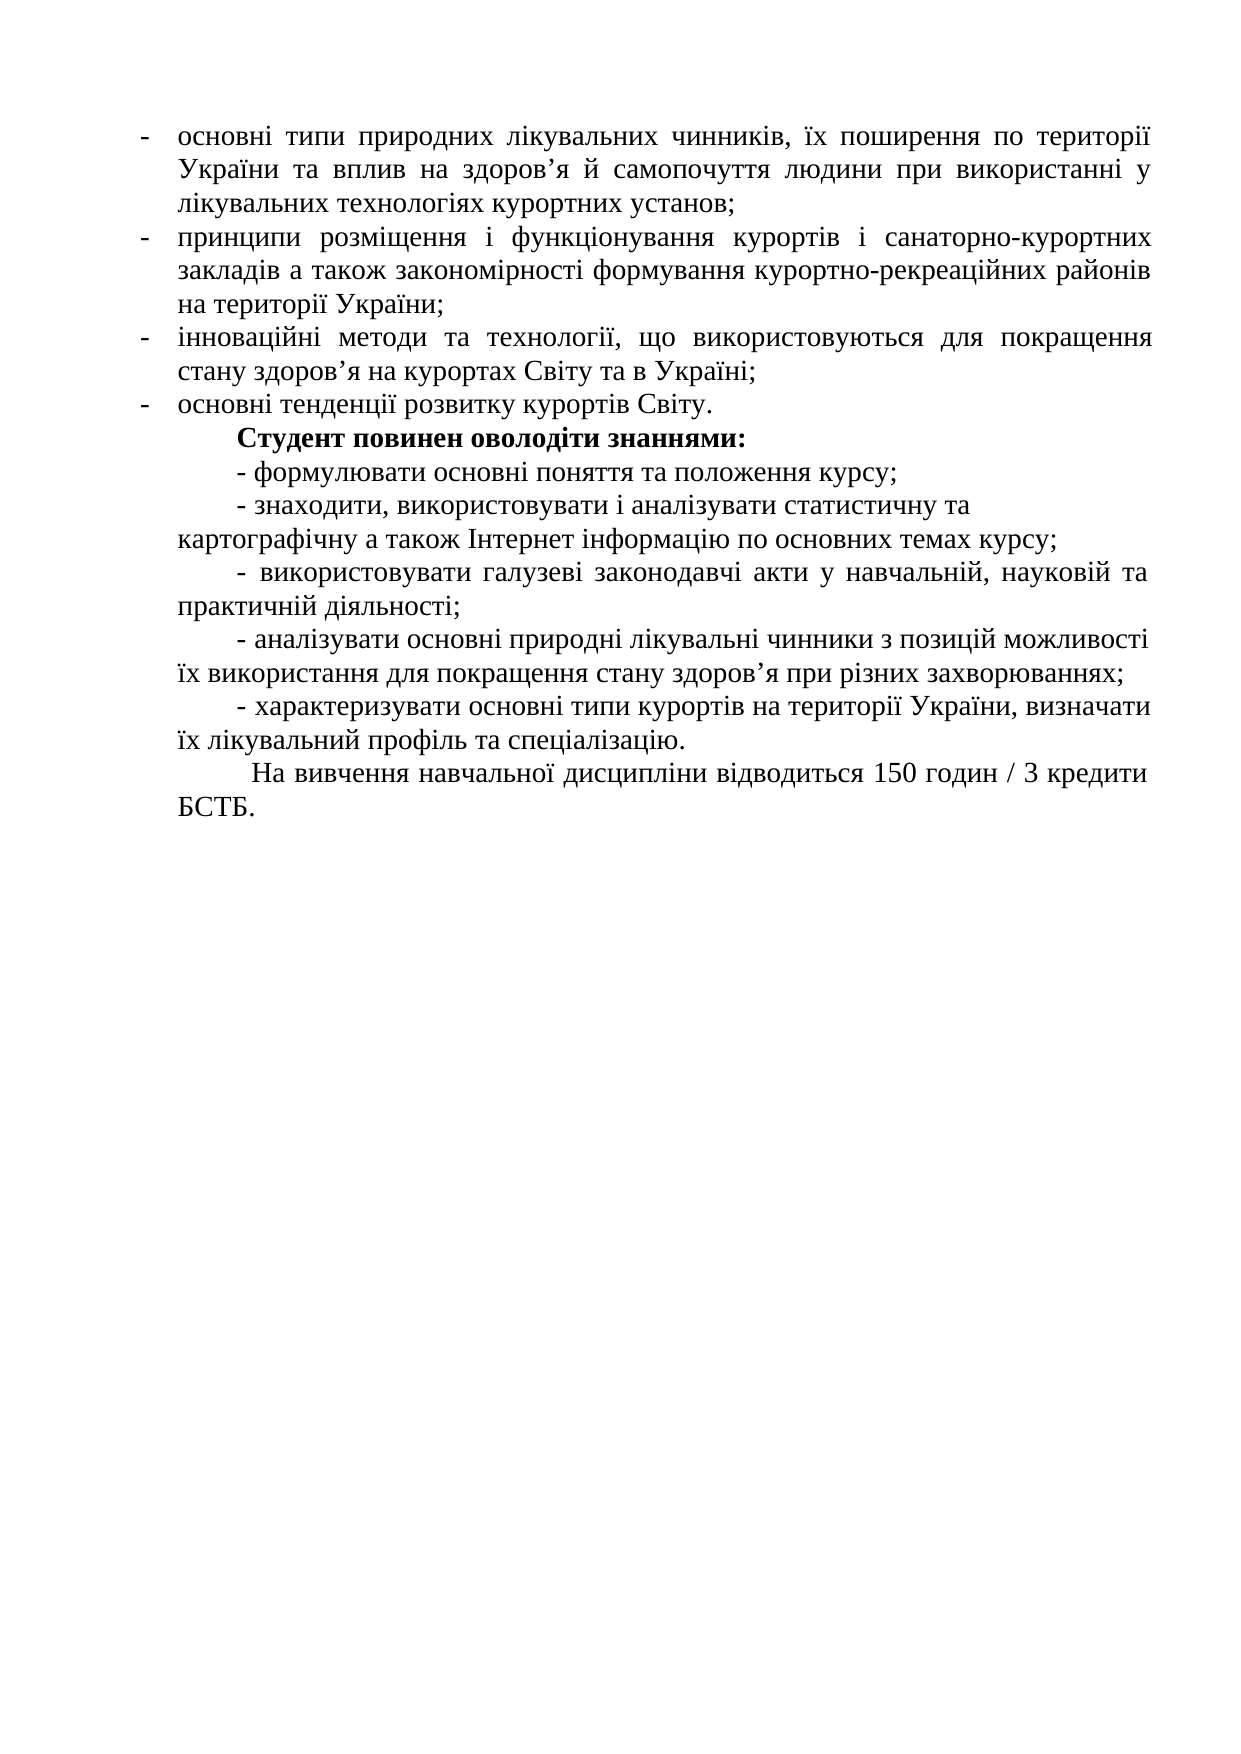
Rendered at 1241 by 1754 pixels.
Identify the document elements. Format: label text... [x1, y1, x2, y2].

list формулювати основні поняття та положення курсу; [236, 454, 1238, 487]
list основні тенденції розвитку курортів Світу. [140, 387, 1238, 420]
list аналізувати основні природні лікувальні чинники з позицій можливості їх використання для покращення стану здоров’я при різних захворюваннях; [177, 621, 1151, 688]
list знаходити, використовувати і аналізувати статистичну та картографічну а також Інтернет інформацію по основних темах курсу; [177, 487, 1151, 554]
list використовувати галузеві законодавчі акти у навчальній, науковій та практичній діяльності; [177, 554, 1151, 621]
list принципи розміщення і функціонування курортів і санаторно-курортних закладів а також закономірності формування курортно-рекреаційних районів на території України; [140, 219, 1152, 319]
list інноваційні методи та технології, що використовуються для покращення стану здоров’я на курортах Світу та в Україні; [140, 319, 1152, 386]
list основні типи природних лікувальних чинників, їх поширення по території України та вплив на здоров’я й самопочуття людини при використанні у лікувальних технологіях курортних установ; [140, 118, 1152, 219]
list характеризувати основні типи курортів на території України, визначати їх лікувальний профіль та спеціалізацію. [177, 688, 1151, 756]
text На вивчення навчальної дисципліни відводиться 150 годин / 3 кредити БСТБ. [177, 756, 1152, 823]
subtitle Студент повинен оволодіти знаннями: [236, 420, 1238, 454]
